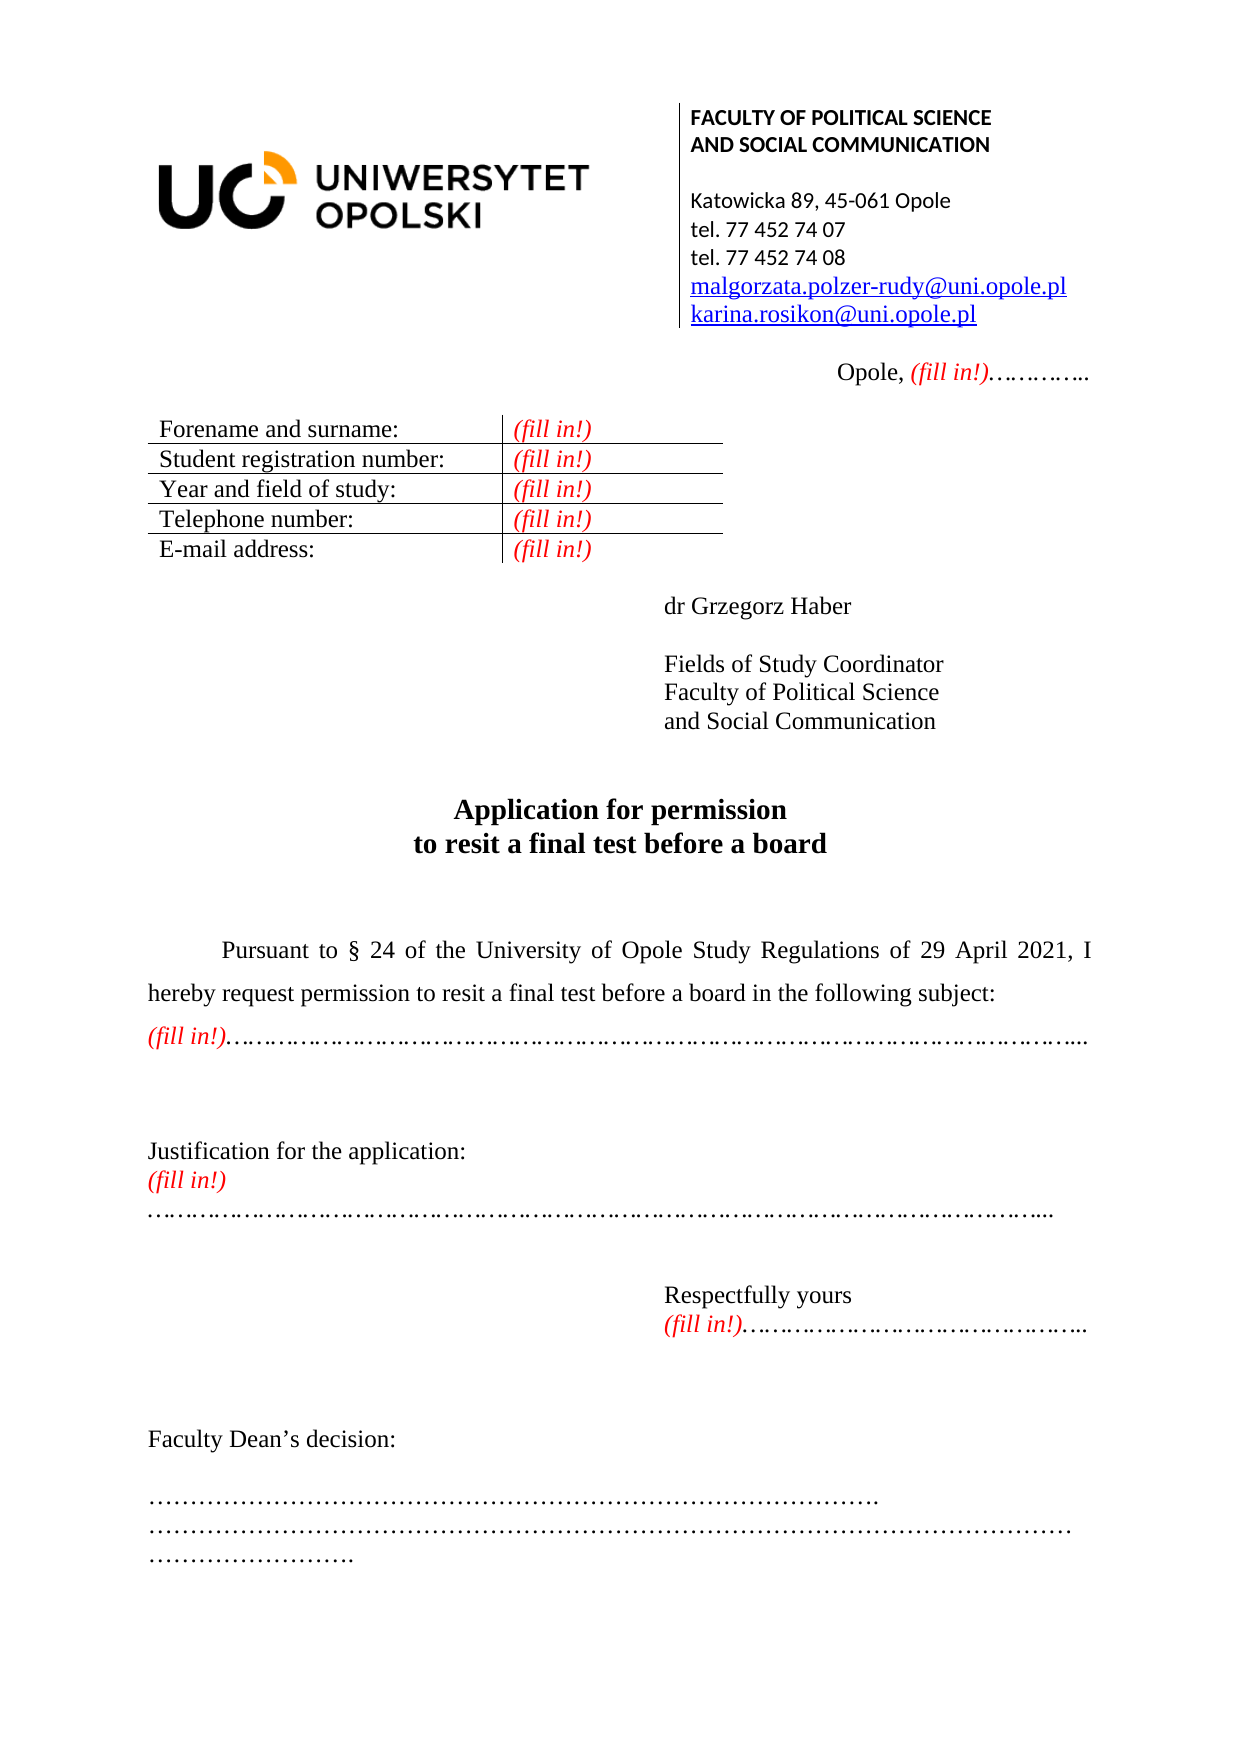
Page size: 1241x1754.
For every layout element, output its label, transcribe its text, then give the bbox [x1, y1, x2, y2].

table_cell Telephone number: [148, 504, 502, 533]
text Faculty of Political Science [664, 677, 1092, 706]
table_header (fill in!) [503, 415, 723, 443]
table_cell Year and field of study: [148, 474, 502, 503]
table_cell (fill in!) [503, 504, 723, 533]
text and Social Communication [664, 706, 1092, 735]
table_cell Student registration number: [148, 444, 502, 473]
text Opole, (fill in!)………….. [148, 357, 1092, 386]
text Faculty Dean’s decision: [148, 1424, 1092, 1452]
text Justification for the application: [148, 1136, 1092, 1165]
table_header Forename and surname: [148, 415, 502, 443]
table_cell (fill in!) [503, 534, 723, 562]
text to resit a final test before a board [148, 826, 1092, 859]
table_cell (fill in!) [503, 444, 723, 473]
table_cell (fill in!) [503, 474, 723, 503]
text Fields of Study Coordinator [664, 649, 1092, 677]
text (fill in!)……………………………………….. [590, 1309, 1092, 1337]
text Pursuant to § 24 of the University of Opole Study Regulations of 29 April 2021, I hereby request permission to resit a final test before a board in the following subject: [148, 935, 1092, 1007]
text (fill in!)…………………………………………………………………………………………………………... [148, 1165, 1092, 1222]
text (fill in!)……………………………………………………………………………………………………... [148, 1021, 1092, 1050]
table_cell E-mail address: [148, 534, 502, 562]
text dr Grzegorz Haber [664, 591, 1092, 620]
picture [158, 102, 590, 278]
text Application for permission [148, 792, 1092, 826]
text Respectfully yours [590, 1280, 1092, 1309]
text …………………………………………………………………………….………………………………………………………………………………………………………………………. [148, 1481, 1092, 1567]
